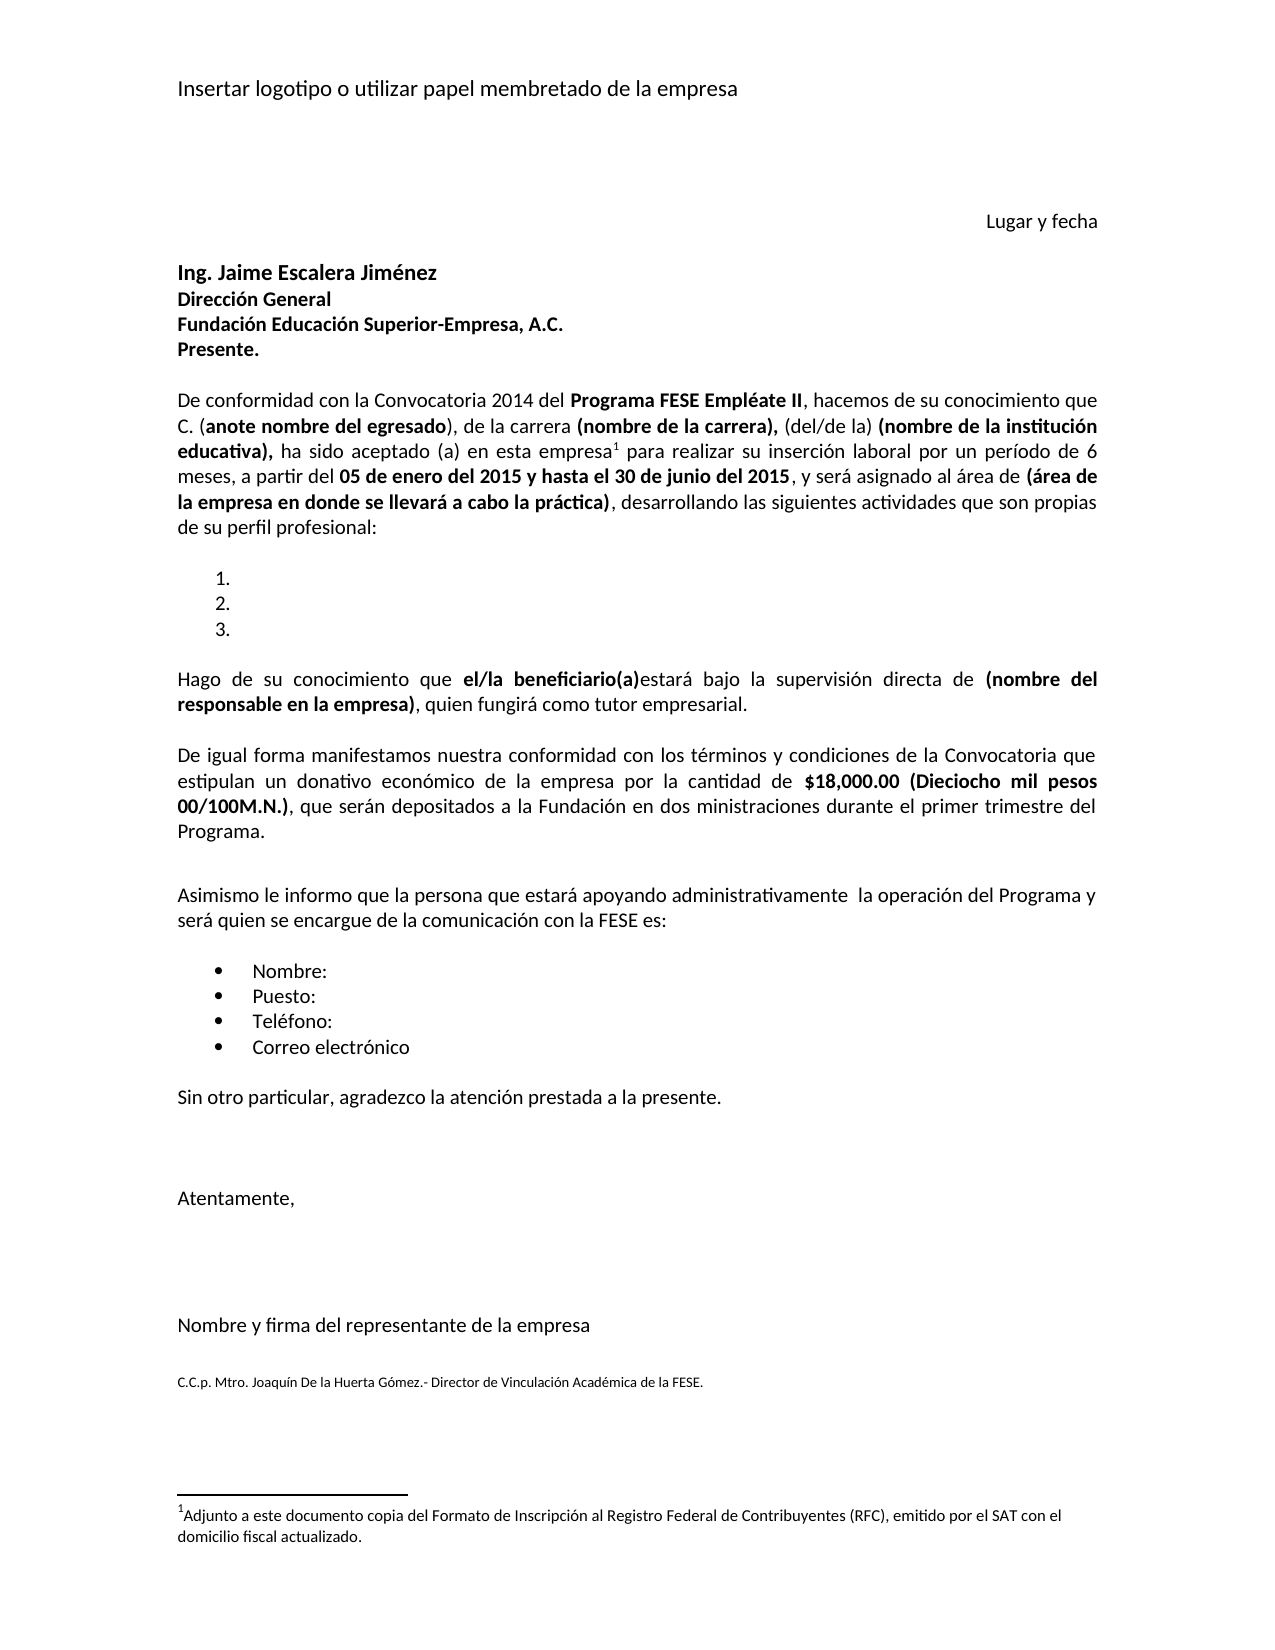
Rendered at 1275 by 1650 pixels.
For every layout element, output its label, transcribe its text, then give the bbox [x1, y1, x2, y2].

list Teléfono: [215, 1009, 1098, 1034]
text Fundación Educación Superior-Empresa, A.C. [177, 311, 1098, 337]
list Correo electrónico [215, 1034, 1098, 1059]
text Nombre y firma del representante de la empresa [177, 1312, 1098, 1338]
text Hago de su conocimiento que el/la beneficiario(a)estará bajo la supervisión directa de (nombre del responsable en la empresa), quien fungirá como tutor empresarial. [177, 666, 1098, 717]
list Nombre: [215, 958, 1098, 983]
text De conformidad con la Convocatoria 2014 del Programa FESE Empléate II, hacemos de su conocimiento que C. (anote nombre del egresado), de la carrera (nombre de la carrera), (del/de la) (nombre de la institución educativa), ha sido aceptado (a) en esta empresa para realizar su inserción laboral por un período de 6 meses, a partir del 05 de enero del 2015 y hasta el 30 de junio del 2015, y será asignado al área de (área de la empresa en donde se llevará a cabo la práctica), desarrollando las siguientes actividades que son propias de su perfil profesional: [177, 387, 1098, 540]
text Ing. Jaime Escalera Jiménez [177, 258, 1098, 286]
text Presente. [177, 337, 1098, 362]
text C.C.p. Mtro. Joaquín De la Huerta Gómez.- Director de Vinculación Académica de la FESE. [177, 1373, 1098, 1391]
text Atentamente, [177, 1185, 1098, 1211]
list Puesto: [215, 983, 1098, 1009]
text Lugar y fecha [177, 208, 1098, 233]
text Sin otro particular, agradezco la atención prestada a la presente. [177, 1084, 1098, 1110]
text Asimismo le informo que la persona que estará apoyando administrativamente la operación del Programa y será quien se encargue de la comunicación con la FESE es: [177, 882, 1098, 933]
text De igual forma manifestamos nuestra conformidad con los términos y condiciones de la Convocatoria que estipulan un donativo económico de la empresa por la cantidad de $18,000.00 (Dieciocho mil pesos 00/100M.N.), que serán depositados a la Fundación en dos ministraciones durante el primer trimestre del Programa. [177, 742, 1098, 844]
text Dirección General [177, 286, 1098, 311]
